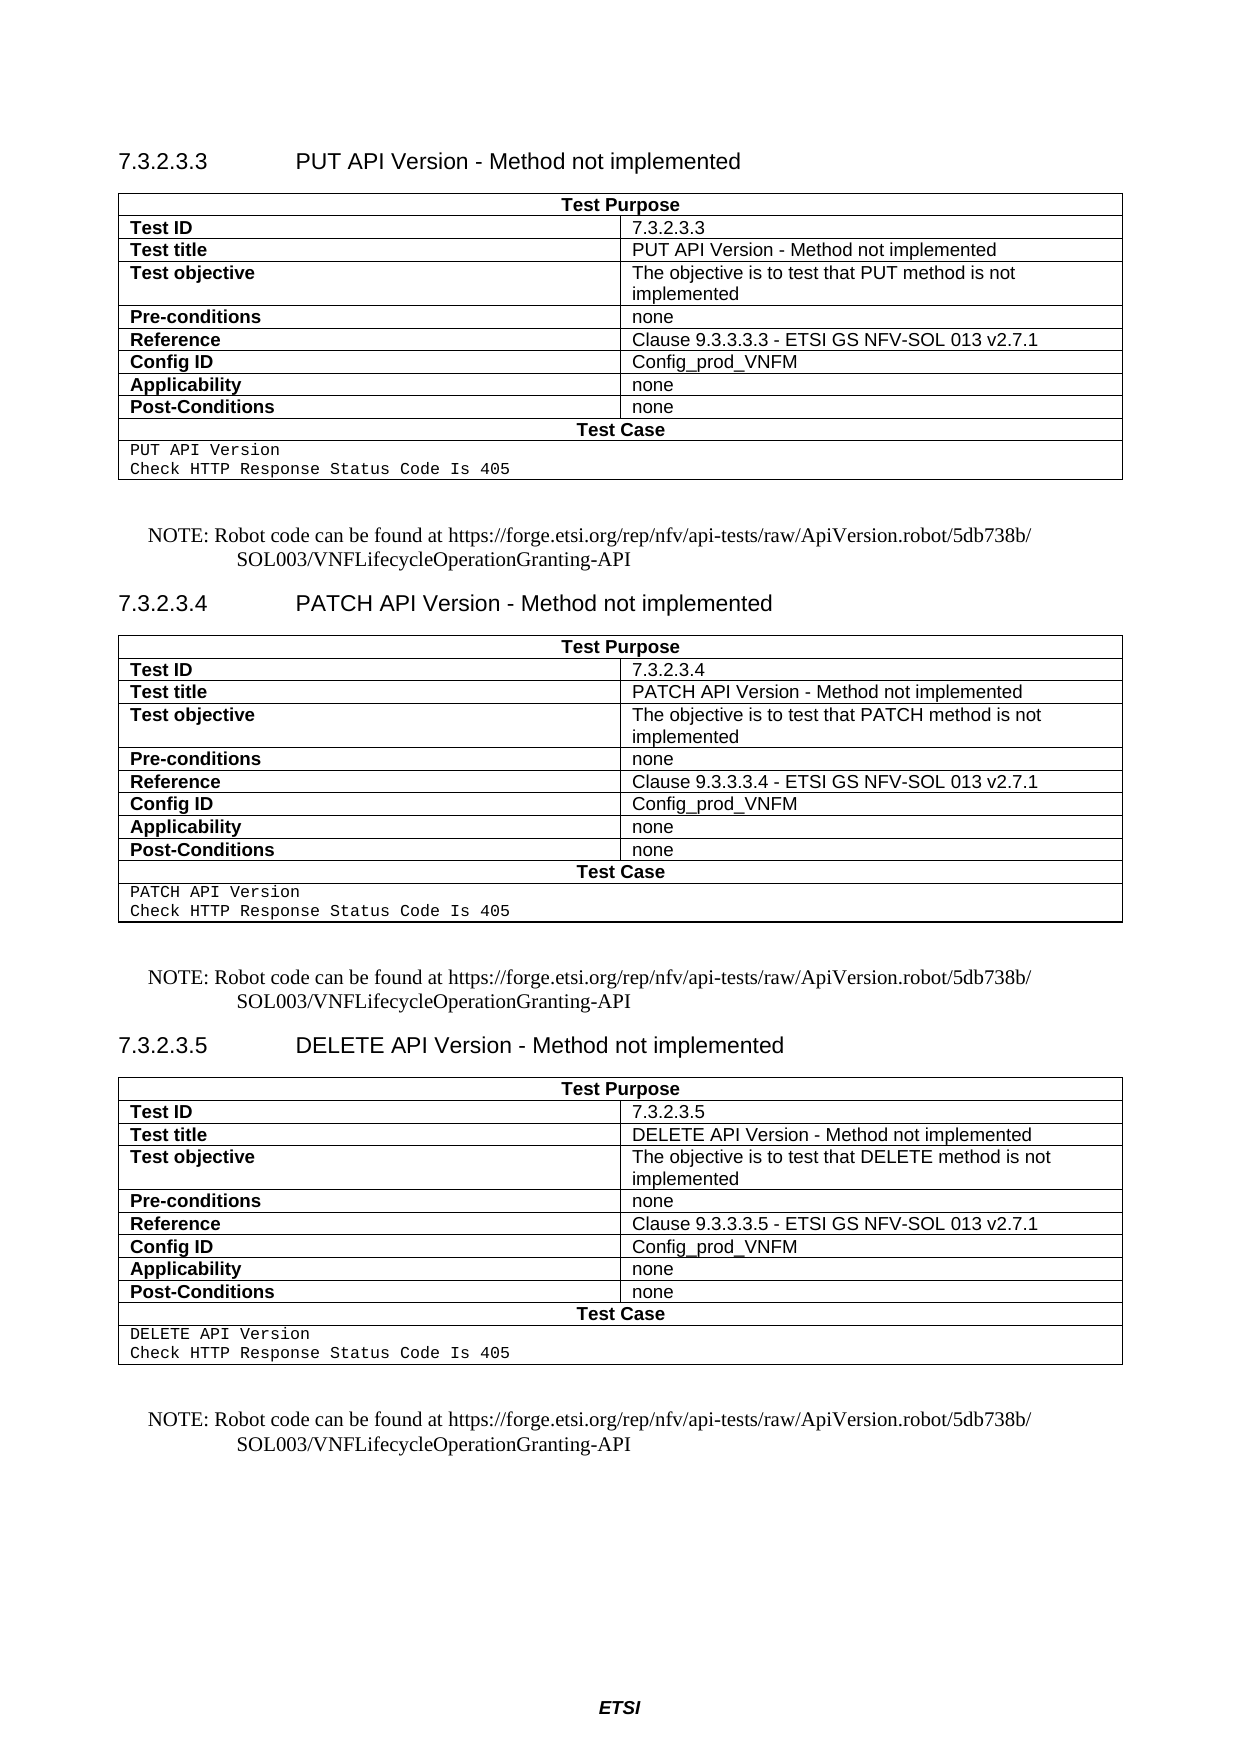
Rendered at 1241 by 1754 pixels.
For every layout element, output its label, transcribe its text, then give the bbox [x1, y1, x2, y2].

subtitle 7.3.2.3.4 PATCH API Version - Method not implemented [118, 590, 1122, 616]
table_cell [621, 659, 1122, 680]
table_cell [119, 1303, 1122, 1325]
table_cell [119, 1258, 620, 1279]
subtitle 7.3.2.3.3 PUT API Version - Method not implemented [118, 148, 1122, 174]
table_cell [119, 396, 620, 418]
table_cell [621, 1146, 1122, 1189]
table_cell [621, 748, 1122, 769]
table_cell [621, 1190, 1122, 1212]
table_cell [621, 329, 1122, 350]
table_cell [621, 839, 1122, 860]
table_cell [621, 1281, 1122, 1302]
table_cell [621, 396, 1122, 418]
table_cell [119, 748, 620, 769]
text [148, 523, 1122, 571]
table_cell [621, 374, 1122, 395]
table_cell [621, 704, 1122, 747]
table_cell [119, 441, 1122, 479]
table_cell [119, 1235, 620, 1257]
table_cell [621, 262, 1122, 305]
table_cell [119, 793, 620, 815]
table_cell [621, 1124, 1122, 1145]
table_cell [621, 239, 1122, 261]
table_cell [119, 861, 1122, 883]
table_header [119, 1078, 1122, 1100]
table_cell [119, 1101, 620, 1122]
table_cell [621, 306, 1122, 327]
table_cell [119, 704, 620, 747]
text NOTE: Robot code can be found at https://forge.etsi.org/rep/nfv/api-tests/raw/ApiVersion.robot/5db738b/SOL003/VNFLifecycleOperationGranting-API [148, 1407, 1122, 1456]
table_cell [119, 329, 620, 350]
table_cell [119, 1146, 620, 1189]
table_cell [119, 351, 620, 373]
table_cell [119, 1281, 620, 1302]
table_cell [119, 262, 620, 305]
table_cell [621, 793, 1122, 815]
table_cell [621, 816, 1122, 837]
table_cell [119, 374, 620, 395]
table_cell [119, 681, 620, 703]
subtitle 7.3.2.3.5 DELETE API Version - Method not implemented [118, 1032, 1122, 1058]
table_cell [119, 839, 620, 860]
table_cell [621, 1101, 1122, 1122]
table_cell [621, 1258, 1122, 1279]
text NOTE: Robot code can be found at https://forge.etsi.org/rep/nfv/api-tests/raw/ApiVersion.robot/5db738b/SOL003/VNFLifecycleOperationGranting-API [148, 965, 1122, 1013]
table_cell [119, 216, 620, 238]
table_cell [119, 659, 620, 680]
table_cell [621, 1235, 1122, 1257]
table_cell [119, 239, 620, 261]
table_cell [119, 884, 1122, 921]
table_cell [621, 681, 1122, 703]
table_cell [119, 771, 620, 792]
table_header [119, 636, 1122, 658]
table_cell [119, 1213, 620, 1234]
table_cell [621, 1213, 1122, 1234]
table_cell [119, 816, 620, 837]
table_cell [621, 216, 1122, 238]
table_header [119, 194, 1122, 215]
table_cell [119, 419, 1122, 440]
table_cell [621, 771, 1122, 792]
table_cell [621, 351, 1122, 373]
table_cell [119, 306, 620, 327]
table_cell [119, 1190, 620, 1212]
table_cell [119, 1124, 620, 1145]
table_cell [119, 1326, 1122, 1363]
